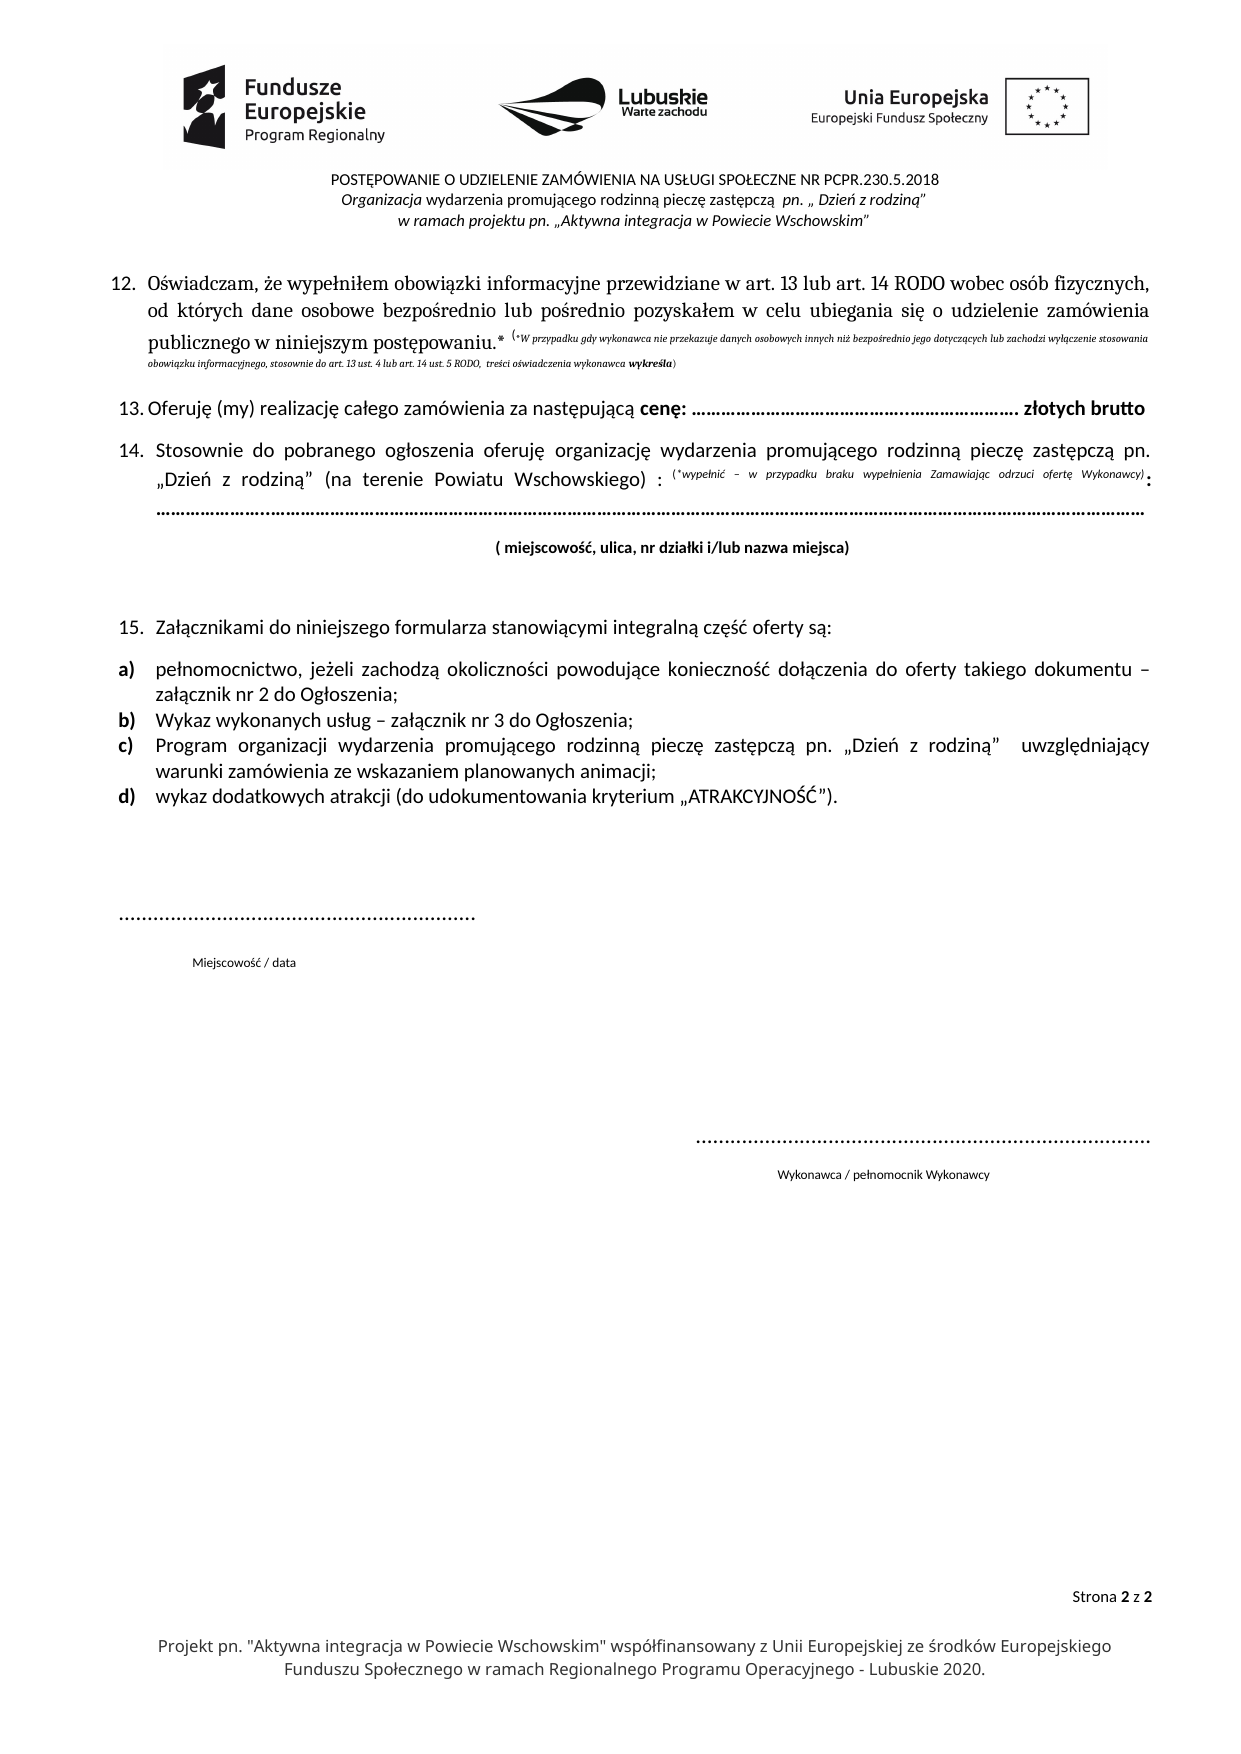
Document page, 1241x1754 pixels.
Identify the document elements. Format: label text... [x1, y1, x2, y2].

list Stosownie do pobranego ogłoszenia oferuję organizację wydarzenia promującego rodzinną pieczę zastępczą pn. „Dzień z rodziną” (na terenie Powiatu Wschowskiego) : (*wypełnić – w przypadku braku wypełnienia Zamawiając odrzuci ofertę Wykonawcy): …………………..…………………………………………………………………………………………………………………………………………………………… [118, 437, 1152, 521]
list Program organizacji wydarzenia promującego rodzinną pieczę zastępczą pn. „Dzień z rodziną” uwzględniający warunki zamówienia ze wskazaniem planowanych animacji; [118, 732, 1152, 783]
list wykaz dodatkowych atrakcji (do udokumentowania kryterium „ATRAKCYJNOŚĆ”). [118, 783, 1152, 809]
picture [162, 44, 1108, 170]
list ( miejscowość, ulica, nr działki i/lub nazwa miejsca) [193, 537, 1152, 557]
text Wykonawca / pełnomocnik Wykonawcy [516, 1166, 1152, 1194]
list Wykaz wykonanych usług – załącznik nr 3 do Ogłoszenia; [118, 707, 1152, 732]
text Miejscowość / data [118, 943, 1152, 971]
text .............................................................. [118, 898, 1152, 926]
list Oświadczam, że wypełniłem obowiązki informacyjne przewidziane w art. 13 lub art. 14 RODO wobec osób fizycznych, od których dane osobowe bezpośrednio lub pośrednio pozyskałem w celu ubiegania się o udzielenie zamówienia publicznego w niniejszym postępowaniu.* (*W przypadku gdy wykonawca nie przekazuje danych osobowych innych niż bezpośrednio jego dotyczących lub zachodzi wyłączenie stosowania obowiązku informacyjnego, stosownie do art. 13 ust. 4 lub art. 14 ust. 5 RODO, treści oświadczenia wykonawca wykreśla) [110, 270, 1152, 380]
list Oferuję (my) realizację całego zamówienia za następującą cenę: ……………………………………..…………………. złotych brutto [118, 395, 1152, 421]
list Załącznikami do niniejszego formularza stanowiącymi integralną część oferty są: [118, 614, 1152, 640]
list pełnomocnictwo, jeżeli zachodzą okoliczności powodujące konieczność dołączenia do oferty takiego dokumentu – załącznik nr 2 do Ogłoszenia; [118, 656, 1152, 707]
text ............................................................................... [118, 1122, 1152, 1149]
